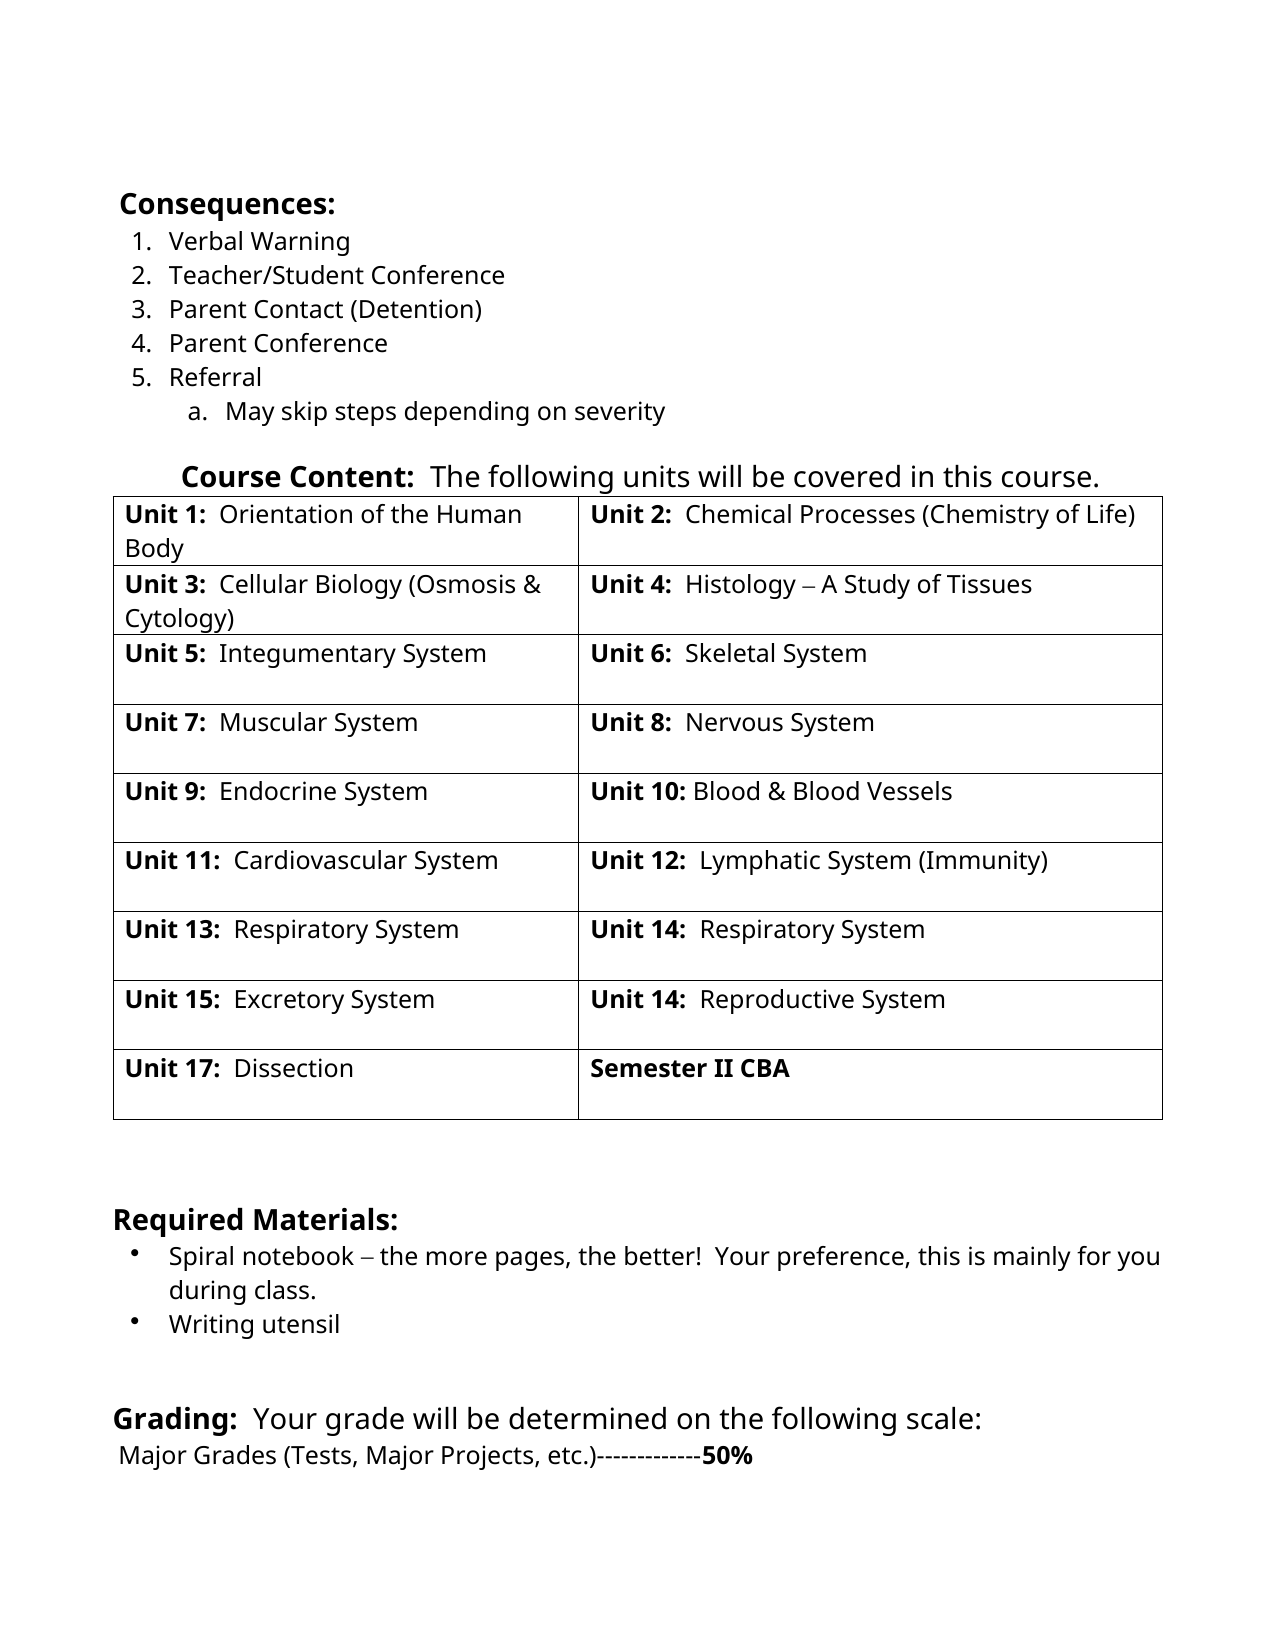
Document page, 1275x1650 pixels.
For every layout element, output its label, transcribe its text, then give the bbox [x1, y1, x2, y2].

table_cell Unit 17: Dissection [114, 1050, 578, 1118]
list May skip steps depending on severity [187, 393, 1162, 428]
table_cell Unit 14: Reproductive System [579, 981, 1162, 1049]
table_cell Unit 14: Respiratory System [579, 912, 1162, 980]
table_cell Unit 8: Nervous System [579, 705, 1162, 773]
table_cell Unit 15: Excretory System [114, 981, 578, 1049]
list Spiral notebook – the more pages, the better! Your preference, this is mainly for you during class. [131, 1239, 1162, 1307]
text Required Materials: [112, 1199, 1162, 1239]
table_cell Unit 3: Cellular Biology (Osmosis & Cytology) [114, 566, 578, 634]
table_cell Unit 13: Respiratory System [114, 912, 578, 980]
table_header Unit 1: Orientation of the Human Body [114, 497, 578, 565]
list Parent Conference [131, 325, 1162, 359]
table_header Unit 2: Chemical Processes (Chemistry of Life) [579, 497, 1162, 565]
table_cell Unit 4: Histology – A Study of Tissues [579, 566, 1162, 634]
table_cell Unit 12: Lymphatic System (Immunity) [579, 843, 1162, 911]
table_cell Semester II CBA [579, 1050, 1162, 1118]
list Verbal Warning [131, 223, 1162, 257]
list Parent Contact (Detention) [131, 291, 1162, 325]
table_cell Unit 9: Endocrine System [114, 774, 578, 842]
list Teacher/Student Conference [131, 257, 1162, 291]
text Grading: Your grade will be determined on the following scale: [112, 1398, 1162, 1438]
list Referral [131, 359, 1162, 393]
table_cell Unit 11: Cardiovascular System [114, 843, 578, 911]
text Major Grades (Tests, Major Projects, etc.)-------------50% [112, 1438, 1162, 1472]
text Consequences: [112, 183, 1162, 223]
table_cell Unit 6: Skeletal System [579, 635, 1162, 703]
table_cell Unit 5: Integumentary System [114, 635, 578, 703]
table_cell Unit 10: Blood & Blood Vessels [579, 774, 1162, 842]
text Course Content: The following units will be covered in this course. [112, 456, 1162, 496]
table_cell Unit 7: Muscular System [114, 705, 578, 773]
list Writing utensil [131, 1307, 1162, 1341]
